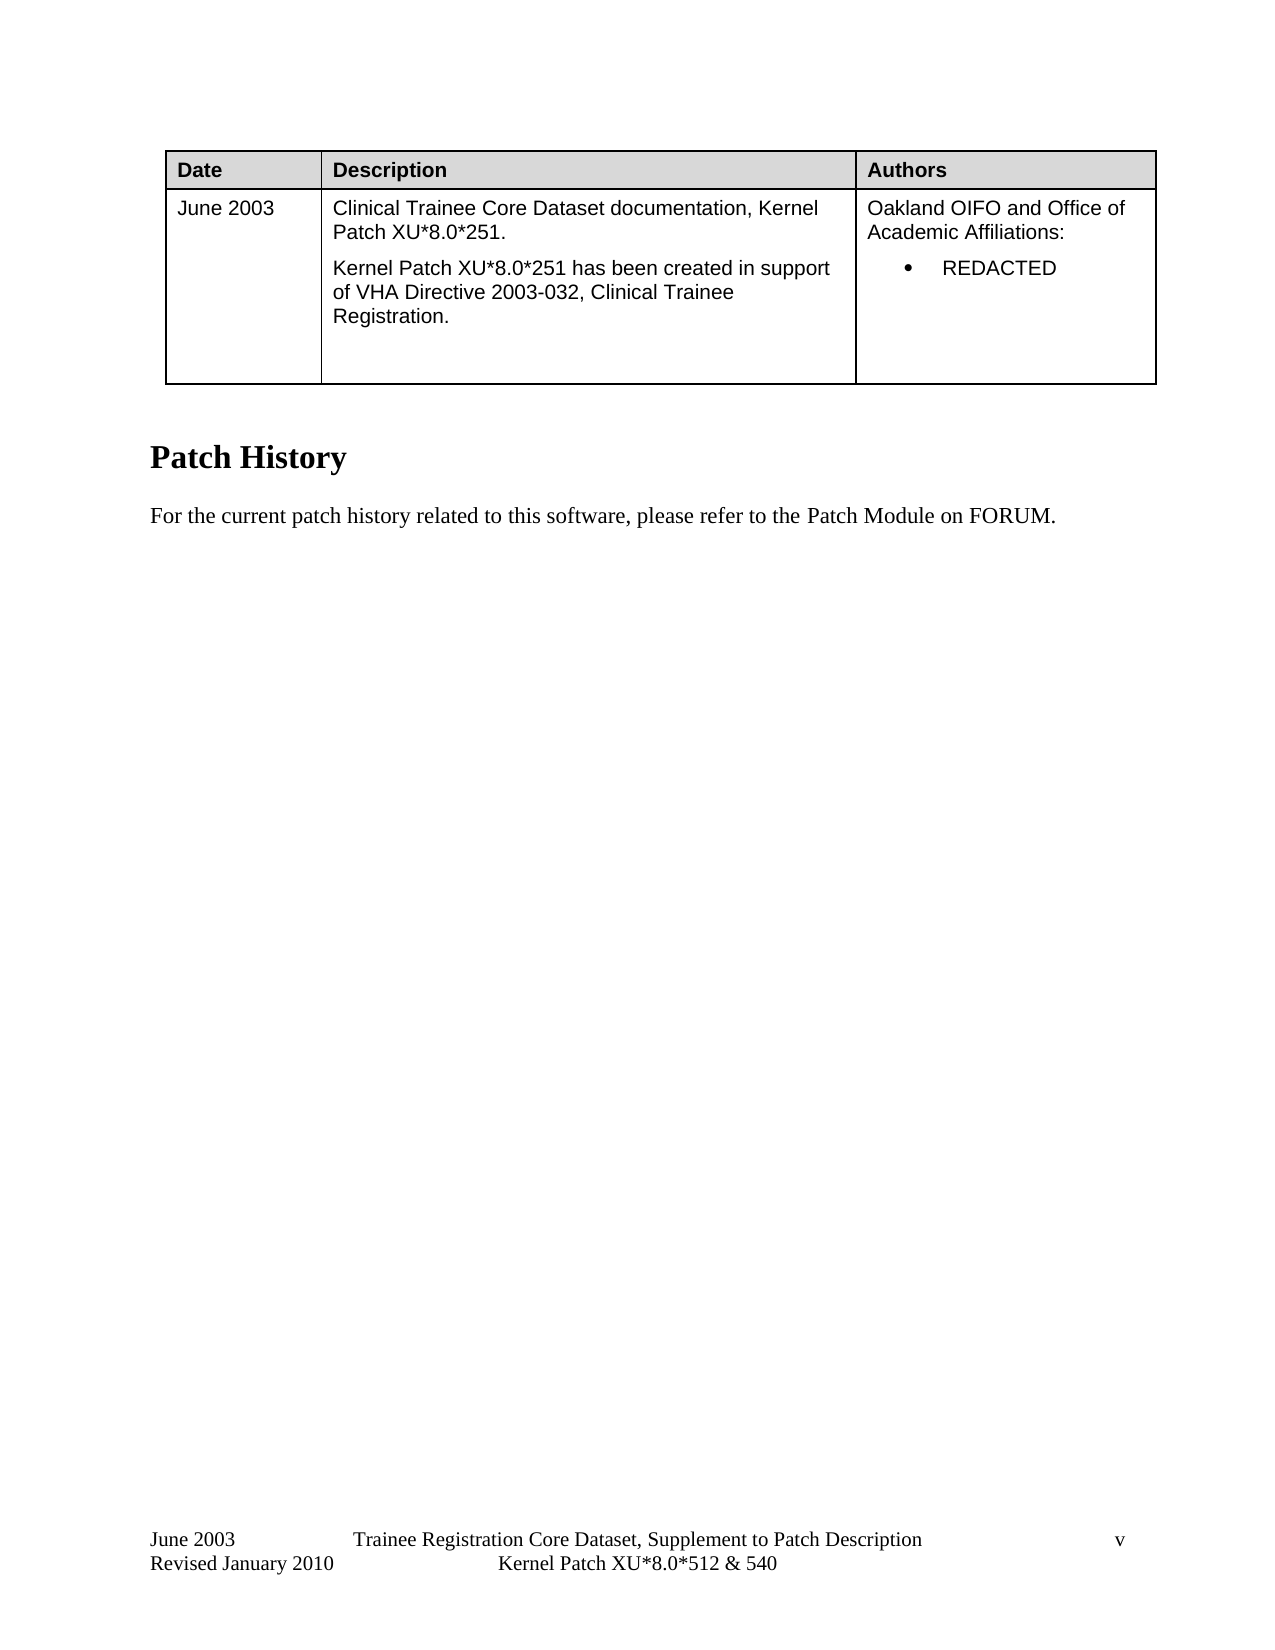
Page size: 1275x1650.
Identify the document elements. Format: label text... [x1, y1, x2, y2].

text Patch History [150, 438, 1125, 476]
table_cell Oakland OIFO and Office of Academic Affiliations: REDACTED [857, 190, 1155, 383]
table_header Description [322, 152, 855, 188]
table_header Date [167, 152, 321, 188]
text For the current patch history related to this software, please refer to the Patch Module on FORUM. [150, 502, 1125, 529]
table_cell Clinical Trainee Core Dataset documentation, Kernel Patch XU*8.0*251. Kernel Patch XU*8.0*251 has been created in support of VHA Directive 2003-032, Clinical Trainee Registration. [322, 190, 855, 383]
table_cell June 2003 [167, 190, 321, 383]
table_header Authors [857, 152, 1155, 188]
